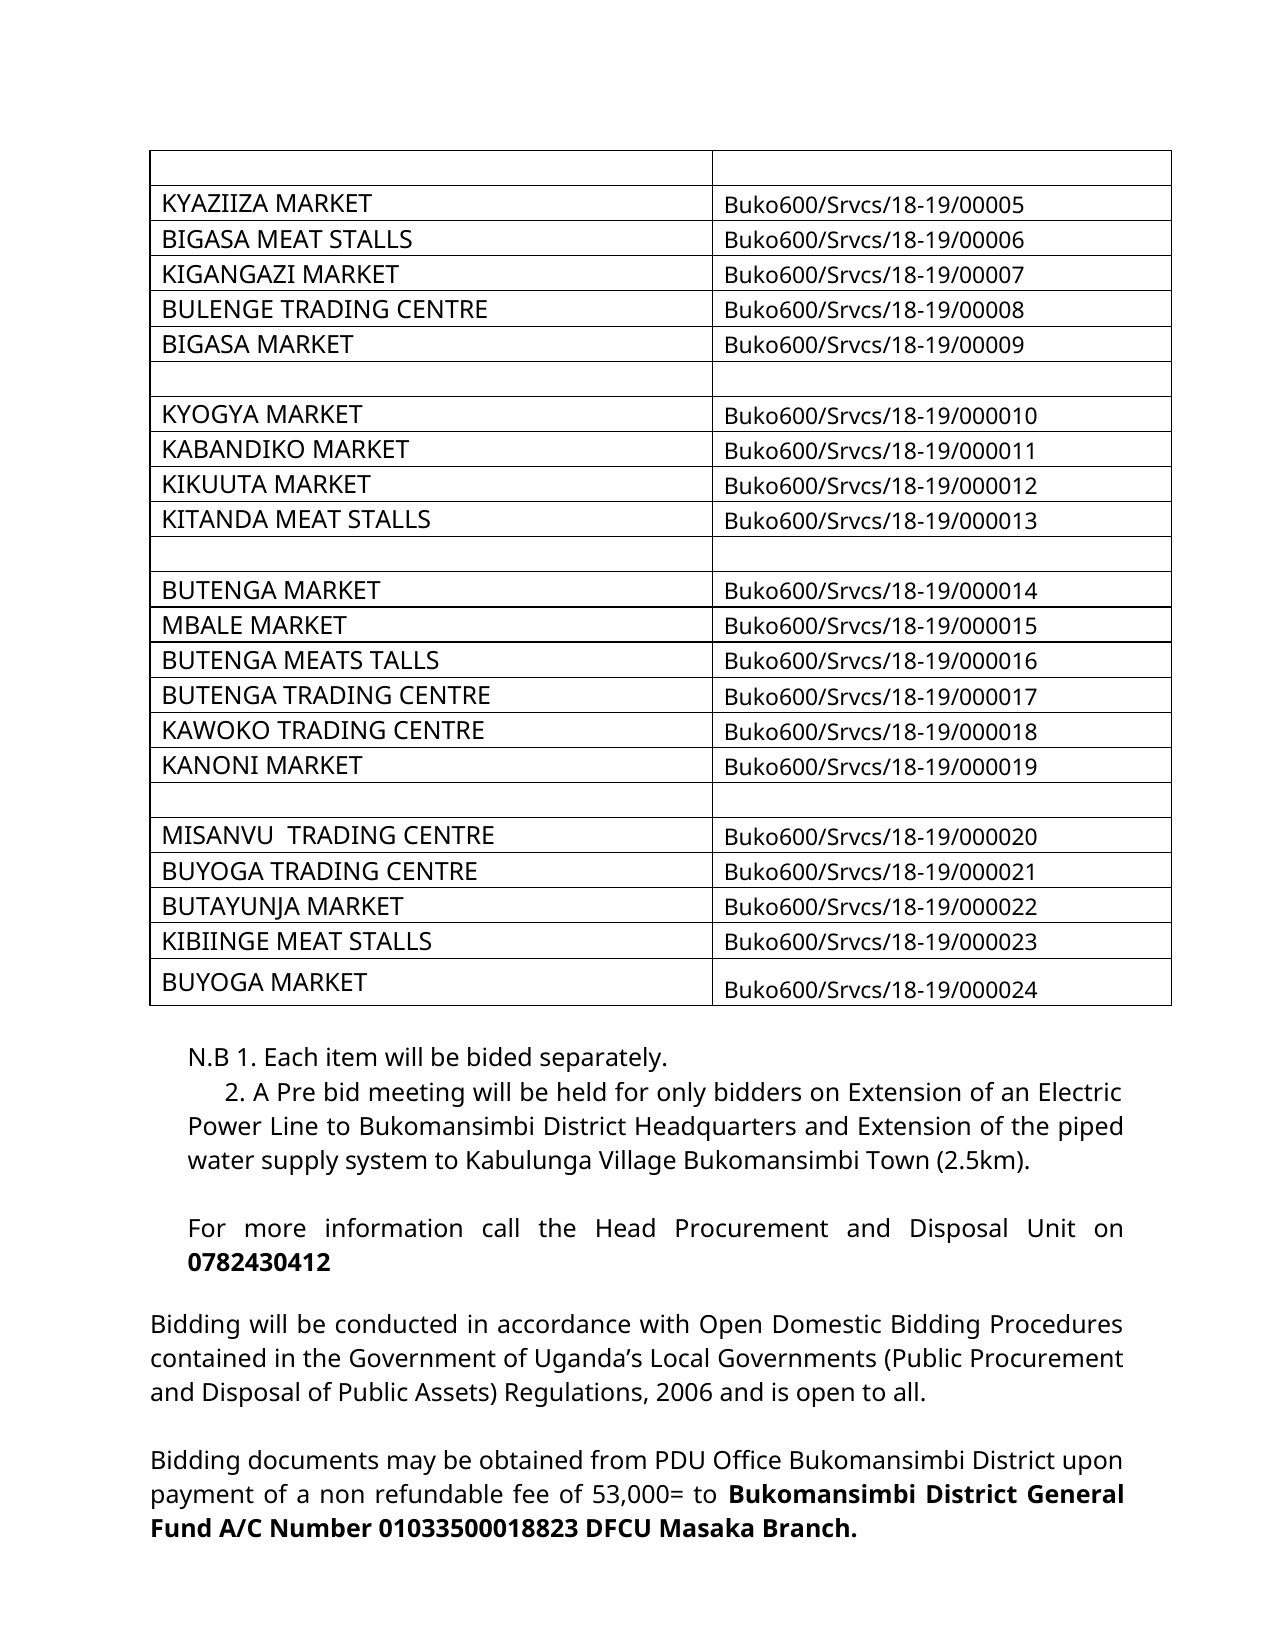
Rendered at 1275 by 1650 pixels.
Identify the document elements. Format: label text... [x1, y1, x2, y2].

table_cell KIGANGAZI MARKET [151, 256, 712, 290]
table_cell Buko600/Srvcs/18-19/000021 [713, 853, 1171, 887]
text N.B 1. Each item will be bided separately. [187, 1040, 1125, 1074]
table_cell [151, 537, 712, 571]
table_cell KIBIINGE MEAT STALLS [151, 923, 712, 957]
table_cell KANONI MARKET [151, 748, 712, 782]
table_cell BUTENGA TRADING CENTRE [151, 678, 712, 712]
table_cell Buko600/Srvcs/18-19/000024 [713, 959, 1171, 1005]
table_cell [151, 151, 712, 185]
table_cell [713, 151, 1171, 185]
table_cell Buko600/Srvcs/18-19/000020 [713, 818, 1171, 852]
table_cell Buko600/Srvcs/18-19/00007 [713, 256, 1171, 290]
table_cell MISANVU TRADING CENTRE [151, 818, 712, 852]
table_cell Buko600/Srvcs/18-19/000023 [713, 923, 1171, 957]
table_cell [713, 537, 1171, 571]
table_cell BIGASA MARKET [151, 327, 712, 361]
table_cell BUTENGA MARKET [151, 572, 712, 606]
table_cell KAWOKO TRADING CENTRE [151, 713, 712, 747]
text 2. A Pre bid meeting will be held for only bidders on Extension of an Electric Power Line to Bukomansimbi District Headquarters and Extension of the piped water supply system to Kabulunga Village Bukomansimbi Town (2.5km). [187, 1074, 1125, 1176]
table_cell KITANDA MEAT STALLS [151, 502, 712, 536]
table_cell Buko600/Srvcs/18-19/000022 [713, 888, 1171, 922]
table_cell BULENGE TRADING CENTRE [151, 291, 712, 326]
table_cell [713, 783, 1171, 817]
table_cell Buko600/Srvcs/18-19/000018 [713, 713, 1171, 747]
table_cell BUYOGA TRADING CENTRE [151, 853, 712, 887]
table_cell Buko600/Srvcs/18-19/000013 [713, 502, 1171, 536]
table_cell Buko600/Srvcs/18-19/000019 [713, 748, 1171, 782]
table_cell [713, 362, 1171, 396]
table_cell BIGASA MEAT STALLS [151, 221, 712, 255]
table_cell Buko600/Srvcs/18-19/00009 [713, 327, 1171, 361]
table_cell Buko600/Srvcs/18-19/000014 [713, 572, 1171, 606]
table_cell KYOGYA MARKET [151, 397, 712, 431]
text For more information call the Head Procurement and Disposal Unit on 0782430412 [187, 1210, 1125, 1278]
table_cell KABANDIKO MARKET [151, 432, 712, 466]
table_cell KYAZIIZA MARKET [151, 186, 712, 220]
text Bidding will be conducted in accordance with Open Domestic Bidding Procedures contained in the Government of Uganda’s Local Governments (Public Procurement and Disposal of Public Assets) Regulations, 2006 and is open to all. [150, 1307, 1125, 1409]
table_cell Buko600/Srvcs/18-19/000015 [713, 608, 1171, 641]
table_cell Buko600/Srvcs/18-19/000011 [713, 432, 1171, 466]
table_cell BUYOGA MARKET [151, 959, 712, 1005]
table_cell Buko600/Srvcs/18-19/00005 [713, 186, 1171, 220]
table_cell MBALE MARKET [151, 608, 712, 641]
table_cell BUTAYUNJA MARKET [151, 888, 712, 922]
table_cell [151, 783, 712, 817]
table_cell Buko600/Srvcs/18-19/000017 [713, 678, 1171, 712]
table_cell Buko600/Srvcs/18-19/000010 [713, 397, 1171, 431]
table_cell Buko600/Srvcs/18-19/000016 [713, 643, 1171, 677]
table_cell Buko600/Srvcs/18-19/00008 [713, 291, 1171, 326]
table_cell KIKUUTA MARKET [151, 467, 712, 501]
table_cell Buko600/Srvcs/18-19/000012 [713, 467, 1171, 501]
table_cell Buko600/Srvcs/18-19/00006 [713, 221, 1171, 255]
text Bidding documents may be obtained from PDU Office Bukomansimbi District upon payment of a non refundable fee of 53,000= to Bukomansimbi District General Fund A/C Number 01033500018823 DFCU Masaka Branch. [150, 1443, 1125, 1545]
table_cell [151, 362, 712, 396]
table_cell BUTENGA MEATS TALLS [151, 643, 712, 677]
